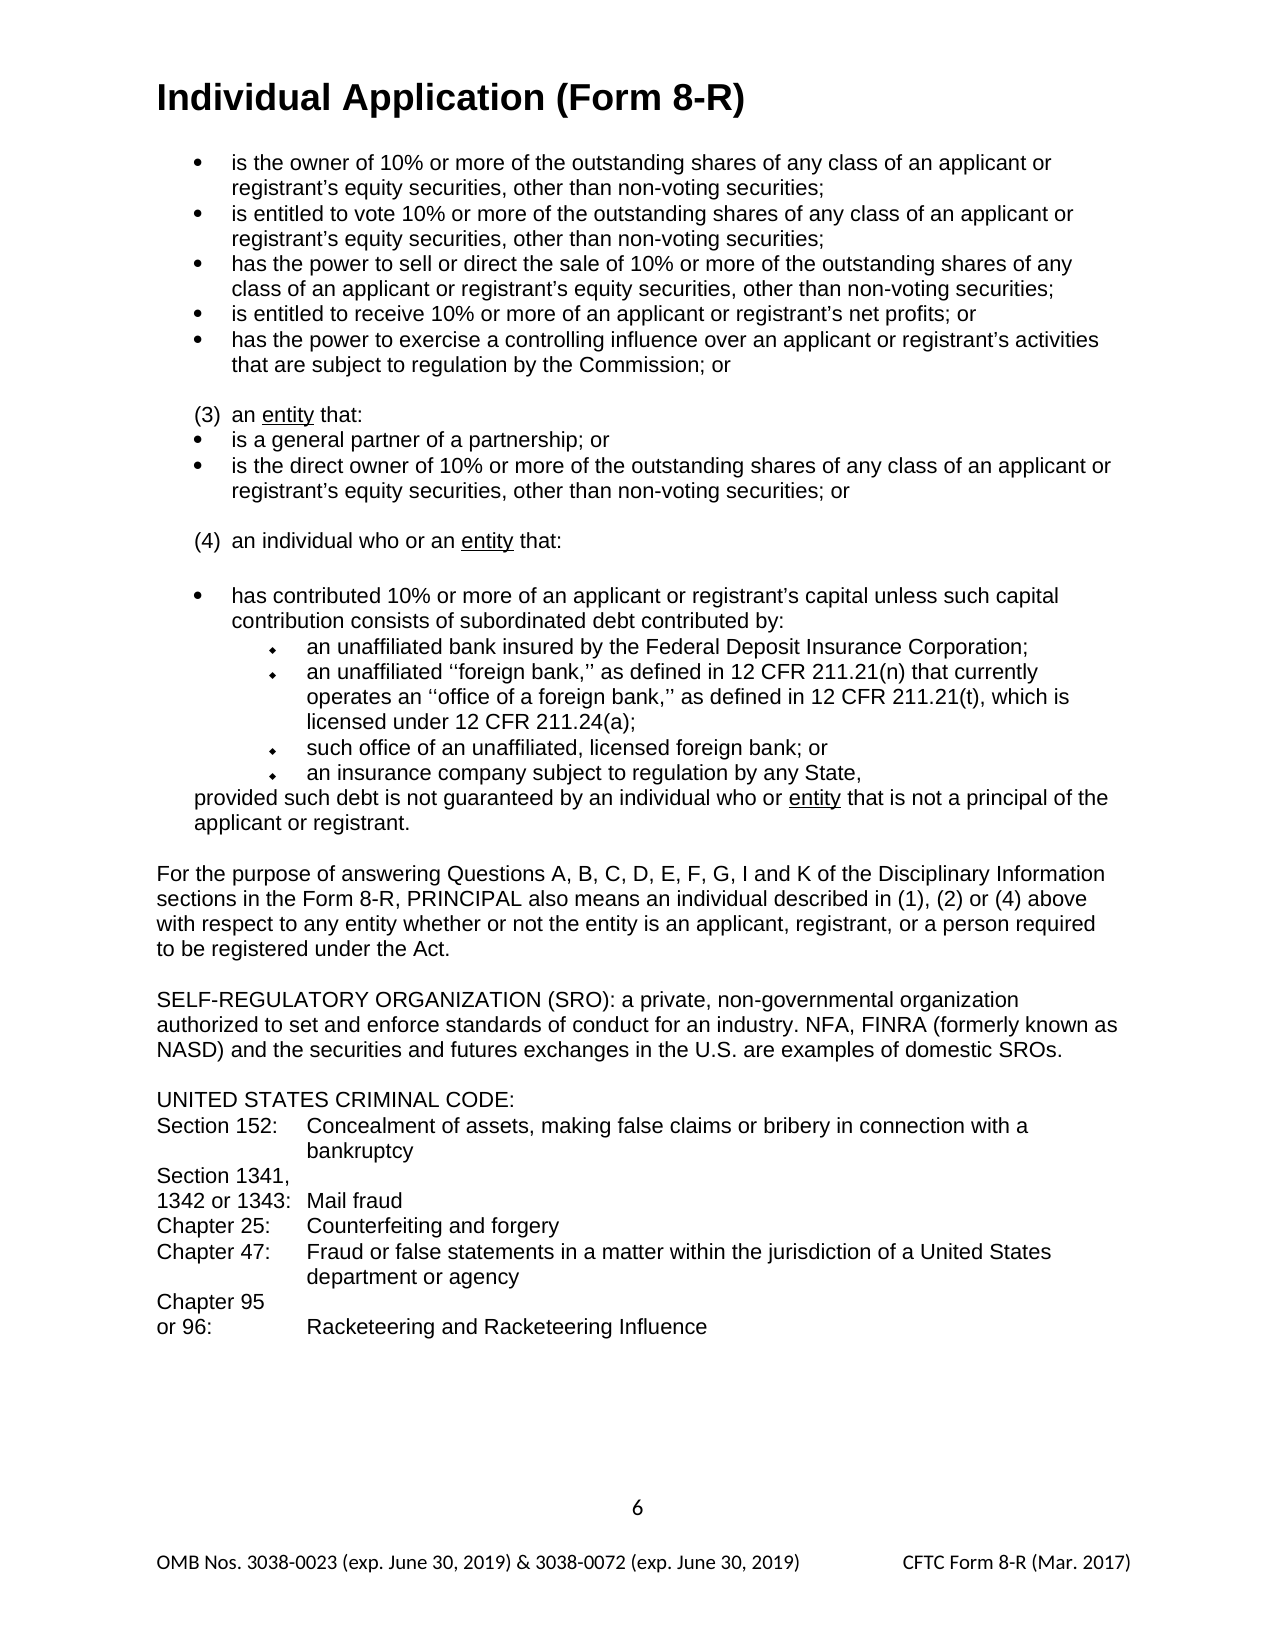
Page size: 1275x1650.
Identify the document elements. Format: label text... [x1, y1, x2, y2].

text Chapter 25: Counterfeiting and forgery [156, 1213, 1118, 1238]
text UNITED STATES CRIMINAL CODE: [156, 1087, 1118, 1112]
text provided such debt is not guaranteed by an individual who or entity that is not a principal of the applicant or registrant. [194, 785, 1118, 835]
text or 96: Racketeering and Racketeering Influence [156, 1314, 1118, 1339]
text Chapter 47: Fraud or false statements in a matter within the jurisdiction of a United States department or agency [156, 1238, 1118, 1289]
list has the power to exercise a controlling influence over an applicant or registrant’s activities that are subject to regulation by the Commission; or [194, 326, 1118, 377]
list an insurance company subject to regulation by any State, [269, 759, 1118, 785]
text Section 1341, [156, 1163, 1118, 1188]
text Section 152: Concealment of assets, making false claims or bribery in connection with a bankruptcy [156, 1112, 1118, 1163]
text 1342 or 1343: Mail fraud [156, 1188, 1118, 1213]
list an individual who or an entity that: [194, 528, 1118, 553]
list an unaffiliated ‘‘foreign bank,’’ as defined in 12 CFR 211.21(n) that currently operates an ‘‘office of a foreign bank,’’ as defined in 12 CFR 211.21(t), which is licensed under 12 CFR 211.24(a); [269, 659, 1118, 734]
list an entity that: [194, 402, 1118, 427]
list is entitled to receive 10% or more of an applicant or registrant’s net profits; or [194, 301, 1118, 326]
list such office of an unaffiliated, licensed foreign bank; or [269, 734, 1118, 759]
list has contributed 10% or more of an applicant or registrant’s capital unless such capital contribution consists of subordinated debt contributed by: [194, 583, 1118, 633]
text For the purpose of answering Questions A, B, C, D, E, F, G, I and K of the Disciplinary Information sections in the Form 8-R, PRINCIPAL also means an individual described in (1), (2) or (4) above with respect to any entity whether or not the entity is an applicant, registrant, or a person required to be registered under the Act. [156, 860, 1118, 961]
list is a general partner of a partnership; or [194, 427, 1118, 452]
list is the owner of 10% or more of the outstanding shares of any class of an applicant or registrant’s equity securities, other than non-voting securities; [194, 150, 1118, 200]
list an unaffiliated bank insured by the Federal Deposit Insurance Corporation; [269, 633, 1118, 659]
list has the power to sell or direct the sale of 10% or more of the outstanding shares of any class of an applicant or registrant’s equity securities, other than non-voting securities; [194, 251, 1118, 301]
list is the direct owner of 10% or more of the outstanding shares of any class of an applicant or registrant’s equity securities, other than non-voting securities; or [194, 452, 1118, 503]
list is entitled to vote 10% or more of the outstanding shares of any class of an applicant or registrant’s equity securities, other than non-voting securities; [194, 200, 1118, 251]
text Chapter 95 [156, 1289, 1118, 1314]
text SELF-REGULATORY ORGANIZATION (SRO): a private, non-governmental organization authorized to set and enforce standards of conduct for an industry. NFA, FINRA (formerly known as NASD) and the securities and futures exchanges in the U.S. are examples of domestic SROs. [156, 986, 1118, 1062]
